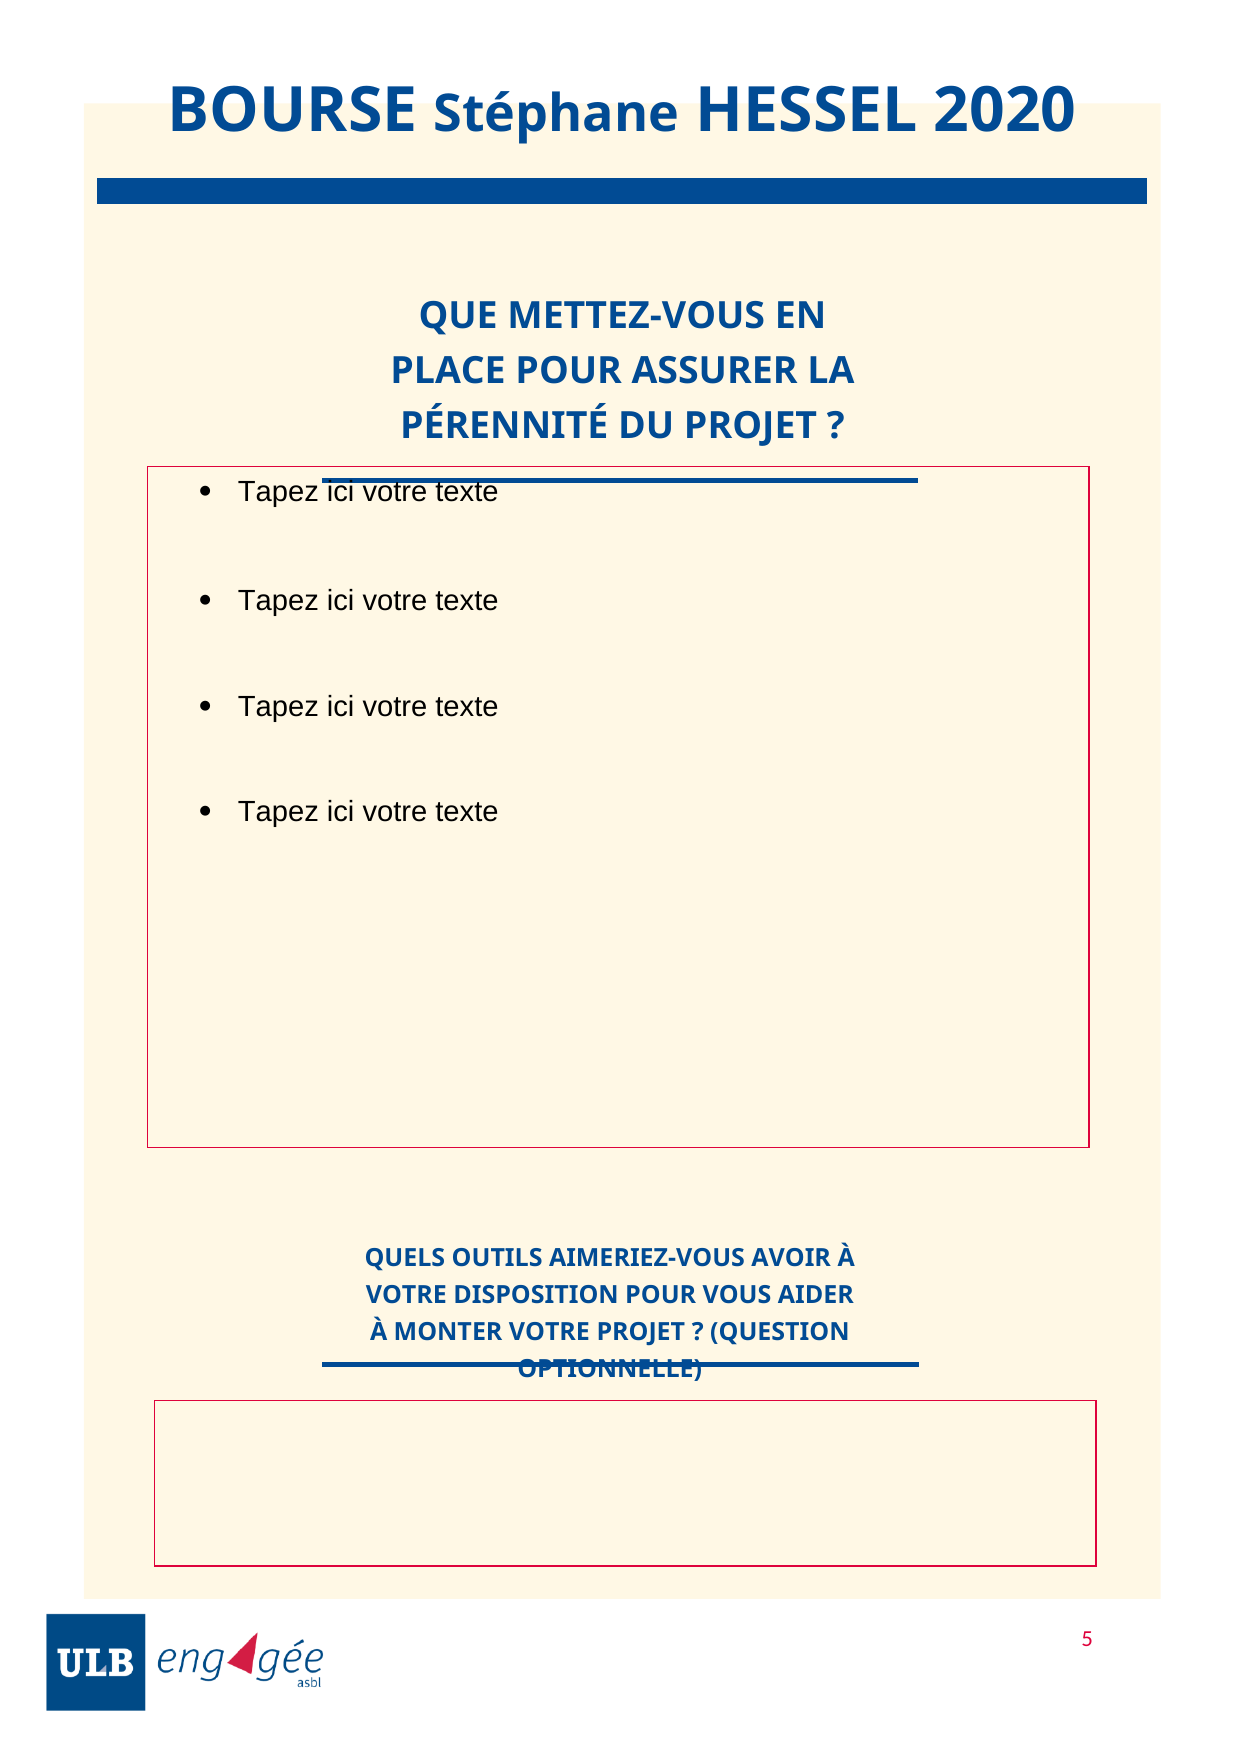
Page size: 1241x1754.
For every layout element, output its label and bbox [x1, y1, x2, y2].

picture [44, 1611, 327, 1713]
